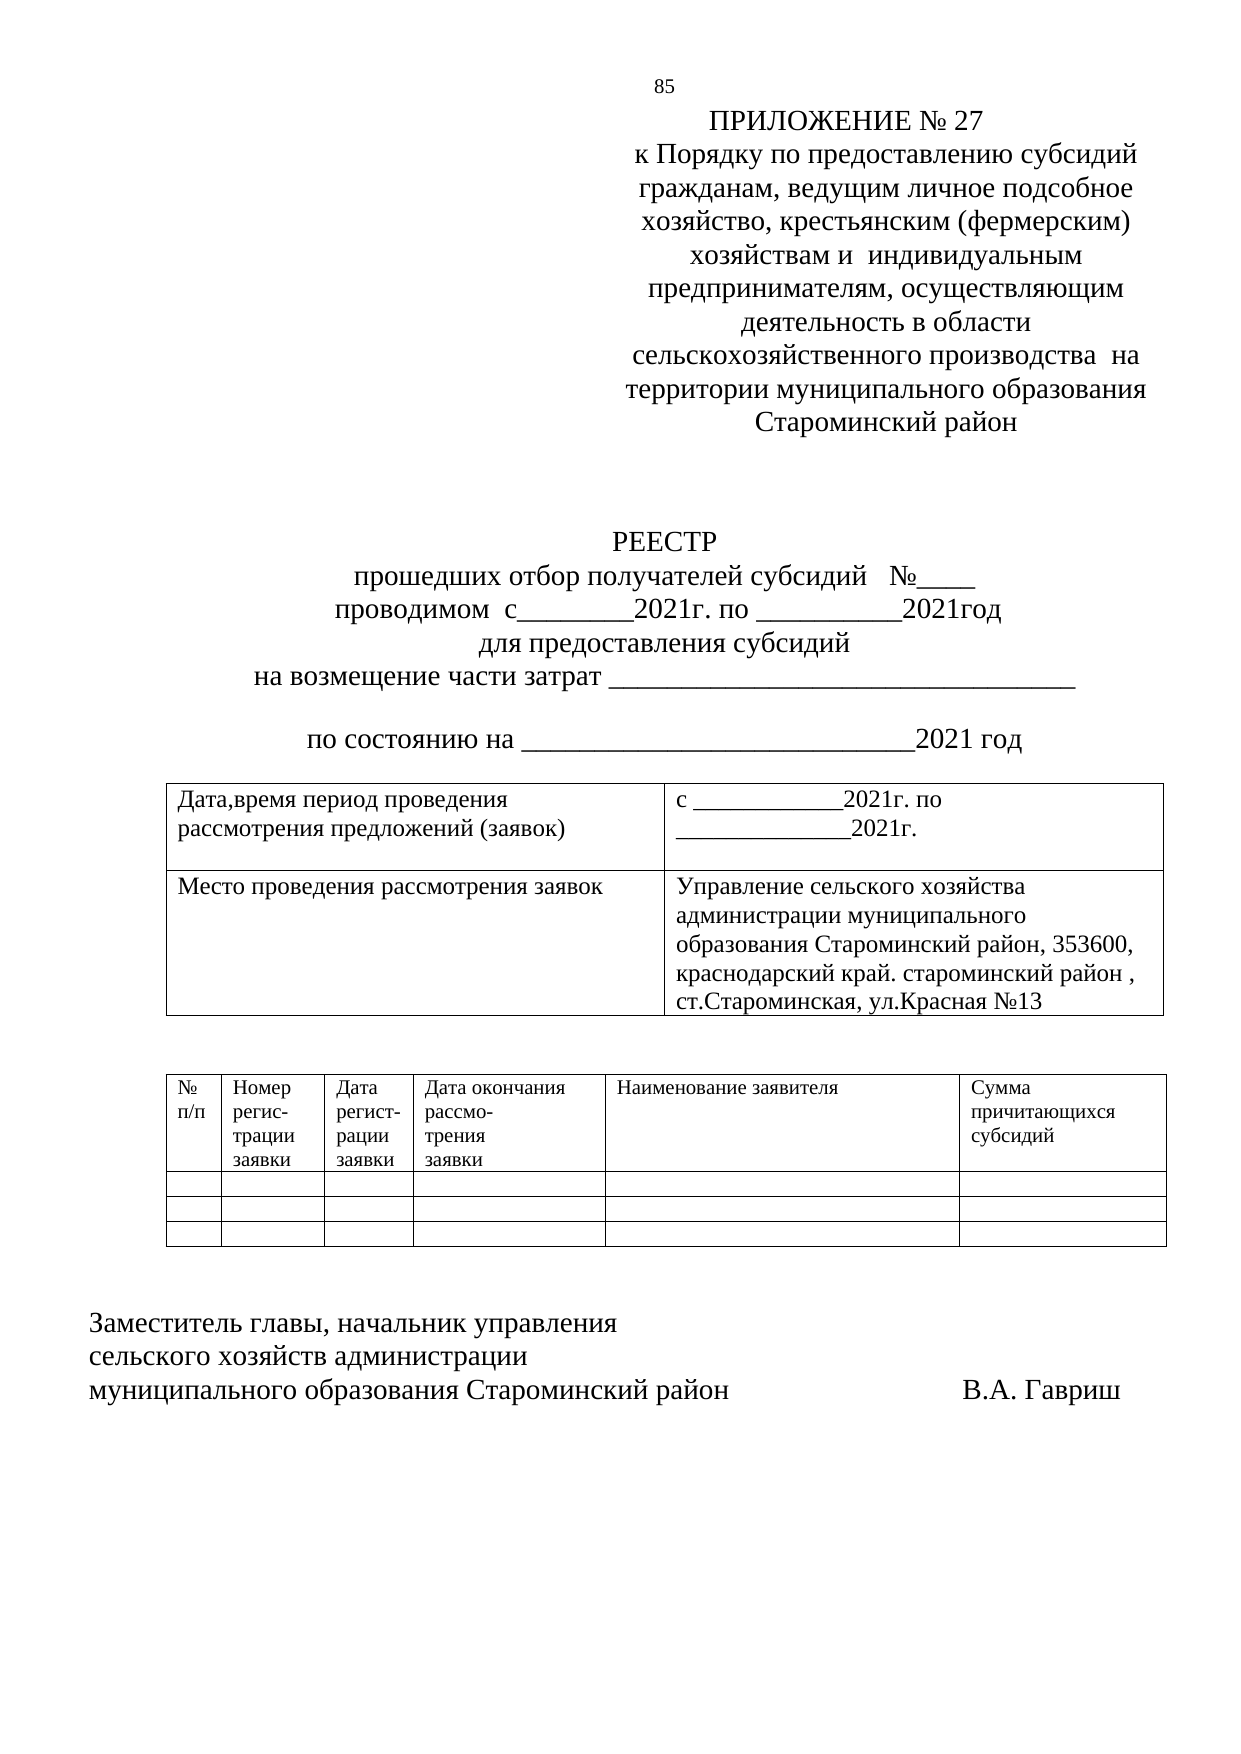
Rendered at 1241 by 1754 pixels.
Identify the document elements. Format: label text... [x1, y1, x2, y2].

text для предоставления субсидий [177, 625, 1152, 658]
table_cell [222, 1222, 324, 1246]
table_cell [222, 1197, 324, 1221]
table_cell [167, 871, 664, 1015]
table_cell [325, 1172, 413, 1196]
text Заместитель главы, начальник управления [89, 1305, 1152, 1338]
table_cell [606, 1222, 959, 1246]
text на возмещение части затрат ________________________________ [177, 658, 1152, 692]
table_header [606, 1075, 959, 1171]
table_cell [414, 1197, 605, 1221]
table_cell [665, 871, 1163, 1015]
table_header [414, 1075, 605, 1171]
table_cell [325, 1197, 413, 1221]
text к Порядку по предоставлению субсидий гражданам, ведущим личное подсобное хозяйство, крестьянским (фермерским) хозяйствам и индивидуальным предпринимателям, осуществляющим деятельность в области сельскохозяйственного производства на территории муниципального образования Староминский район [620, 136, 1152, 438]
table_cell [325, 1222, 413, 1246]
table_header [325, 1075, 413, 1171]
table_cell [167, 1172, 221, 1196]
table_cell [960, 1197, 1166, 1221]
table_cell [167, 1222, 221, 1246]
text проводимом с________2021г. по __________2021год [177, 591, 1152, 625]
text сельского хозяйств администрации [89, 1338, 1152, 1372]
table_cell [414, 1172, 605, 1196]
text муниципального образования Староминский район В.А. Гавриш [89, 1372, 1152, 1405]
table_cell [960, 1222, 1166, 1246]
text прошедших отбор получателей субсидий №____ [177, 558, 1152, 591]
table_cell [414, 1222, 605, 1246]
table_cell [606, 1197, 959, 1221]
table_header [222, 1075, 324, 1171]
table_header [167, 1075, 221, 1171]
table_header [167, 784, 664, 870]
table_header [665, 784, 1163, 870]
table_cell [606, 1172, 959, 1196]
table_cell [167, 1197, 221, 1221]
text РЕЕСТР [177, 524, 1152, 558]
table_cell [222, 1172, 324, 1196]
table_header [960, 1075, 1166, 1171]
text по состоянию на ___________________________2021 год [177, 721, 1152, 754]
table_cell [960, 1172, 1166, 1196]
text ПРИЛОЖЕНИЕ № 27 [709, 103, 1152, 136]
